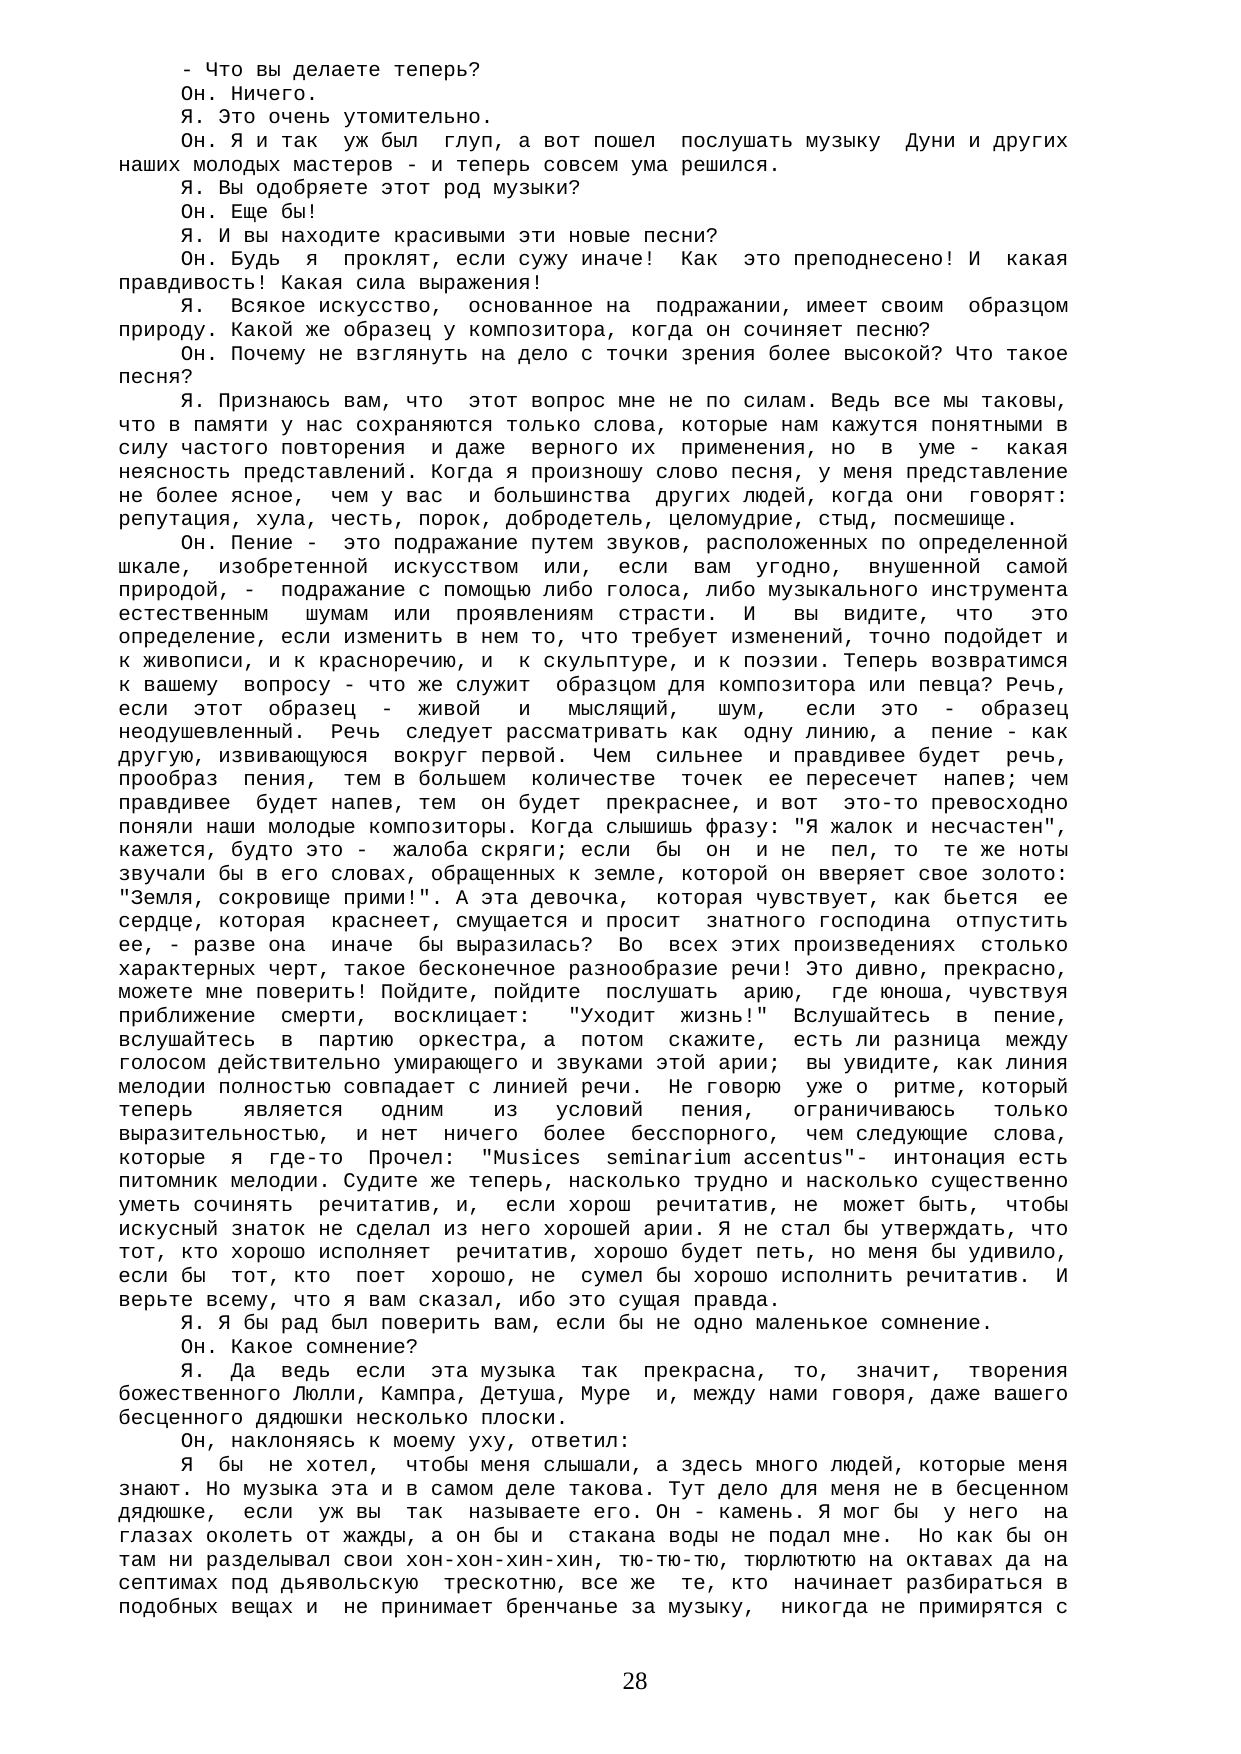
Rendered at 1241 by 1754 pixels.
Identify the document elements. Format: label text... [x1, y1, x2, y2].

text кажется, будто это - жалоба скряги; если бы он и не пел, то те же ноты [118, 839, 1152, 863]
text вслушайтесь в партию оркестра, а потом скажите, есть ли разница между [118, 1028, 1152, 1052]
text божественного Люлли, Кампра, Детуша, Муре и, между нами говоря, даже вашего [118, 1383, 1152, 1407]
text бесценного дядюшки несколько плоски. [118, 1407, 1152, 1431]
text глазах околеть от жажды, а он бы и стакана воды не подал мне. Но как бы он [118, 1525, 1152, 1549]
text Он. Еще бы! [118, 201, 1152, 224]
text песня? [118, 366, 1152, 390]
text что в памяти у нас сохраняются только слова, которые нам кажутся понятными в [118, 414, 1152, 437]
text Я. Это очень утомительно. [118, 106, 1152, 130]
text природу. Какой же образец у композитора, когда он сочиняет песню? [118, 319, 1152, 343]
text сердце, которая краснеет, смущается и просит знатного господина отпустить [118, 910, 1152, 934]
text Я. Признаюсь вам, что этот вопрос мне не по силам. Ведь все мы таковы, [118, 390, 1152, 414]
text тот, кто хорошо исполняет речитатив, хорошо будет петь, но меня бы удивило, [118, 1241, 1152, 1265]
text другую, извивающуюся вокруг первой. Чем сильнее и правдивее будет речь, [118, 745, 1152, 768]
text Он. Пение - это подражание путем звуков, расположенных по определенной [118, 532, 1152, 556]
text приближение смерти, восклицает: "Уходит жизнь!" Вслушайтесь в пение, [118, 1005, 1152, 1028]
text уметь сочинять речитатив, и, если хорош речитатив, не может быть, чтобы [118, 1194, 1152, 1218]
text Я бы не хотел, чтобы меня слышали, а здесь много людей, которые меня [118, 1454, 1152, 1478]
text знают. Но музыка эта и в самом деле такова. Тут дело для меня не в бесценном [118, 1478, 1152, 1501]
text наших молодых мастеров - и теперь совсем ума решился. [118, 154, 1152, 177]
text характерных черт, такое бесконечное разнообразие речи! Это дивно, прекрасно, [118, 958, 1152, 981]
text Он. Ничего. [118, 83, 1152, 106]
text если бы тот, кто поет хорошо, не сумел бы хорошо исполнить речитатив. И [118, 1265, 1152, 1289]
text верьте всему, что я вам сказал, ибо это сущая правда. [118, 1289, 1152, 1312]
text выразительностью, и нет ничего более бесспорного, чем следующие слова, [118, 1123, 1152, 1147]
text к живописи, и к красноречию, и к скульптуре, и к поэзии. Теперь возвратимся [118, 650, 1152, 674]
text питомник мелодии. Судите же теперь, насколько трудно и насколько существенно [118, 1170, 1152, 1194]
text репутация, хула, честь, порок, добродетель, целомудрие, стыд, посмешище. [118, 508, 1152, 532]
text можете мне поверить! Пойдите, пойдите послушать арию, где юноша, чувствуя [118, 981, 1152, 1005]
text шкале, изобретенной искусством или, если вам угодно, внушенной самой [118, 556, 1152, 579]
text теперь является одним из условий пения, ограничиваюсь только [118, 1099, 1152, 1123]
text Он, наклоняясь к моему уху, ответил: [118, 1431, 1152, 1454]
text не более ясное, чем у вас и большинства других людей, когда они говорят: [118, 485, 1152, 508]
text - Что вы делаете теперь? [118, 59, 1152, 83]
text которые я где-то Прочел: "Musices seminarium accentus"- интонация есть [118, 1147, 1152, 1170]
text Я. Вы одобряете этот род музыки? [118, 177, 1152, 201]
text Он. Будь я проклят, если сужу иначе! Как это преподнесено! И какая [118, 248, 1152, 272]
text Я. Всякое искусство, основанное на подражании, имеет своим образцом [118, 296, 1152, 319]
text неясность представлений. Когда я произношу слово песня, у меня представление [118, 461, 1152, 485]
text искусный знаток не сделал из него хорошей арии. Я не стал бы утверждать, что [118, 1218, 1152, 1241]
text звучали бы в его словах, обращенных к земле, которой он вверяет свое золото: [118, 863, 1152, 887]
text к вашему вопросу - что же служит образцом для композитора или певца? Речь, [118, 674, 1152, 697]
text "Земля, сокровище прими!". А эта девочка, которая чувствует, как бьется ее [118, 887, 1152, 910]
text ее, - разве она иначе бы выразилась? Во всех этих произведениях столько [118, 934, 1152, 958]
text неодушевленный. Речь следует рассматривать как одну линию, а пение - как [118, 721, 1152, 745]
text Он. Я и так уж был глуп, а вот пошел послушать музыку Дуни и других [118, 130, 1152, 154]
text определение, если изменить в нем то, что требует изменений, точно подойдет и [118, 627, 1152, 650]
text если этот образец - живой и мыслящий, шум, если это - образец [118, 697, 1152, 721]
text прообраз пения, тем в большем количестве точек ее пересечет напев; чем [118, 768, 1152, 792]
text Он. Почему не взглянуть на дело с точки зрения более высокой? Что такое [118, 343, 1152, 366]
text правдивость! Какая сила выражения! [118, 272, 1152, 296]
text поняли наши молодые композиторы. Когда слышишь фразу: "Я жалок и несчастен", [118, 816, 1152, 839]
text правдивее будет напев, тем он будет прекраснее, и вот это-то превосходно [118, 792, 1152, 816]
text подобных вещах и не принимает бренчанье за музыку, никогда не примирятся с [118, 1596, 1152, 1620]
text дядюшке, если уж вы так называете его. Он - камень. Я мог бы у него на [118, 1501, 1152, 1525]
text там ни разделывал свои хон-хон-хин-хин, тю-тю-тю, тюрлютютю на октавах да на [118, 1549, 1152, 1572]
text мелодии полностью совпадает с линией речи. Не говорю уже о ритме, который [118, 1076, 1152, 1099]
text Я. Я бы рад был поверить вам, если бы не одно маленькое сомнение. [118, 1312, 1152, 1336]
text природой, - подражание с помощью либо голоса, либо музыкального инструмента [118, 579, 1152, 603]
text естественным шумам или проявлениям страсти. И вы видите, что это [118, 603, 1152, 627]
text Он. Какое сомнение? [118, 1336, 1152, 1359]
text Я. Да ведь если эта музыка так прекрасна, то, значит, творения [118, 1359, 1152, 1383]
text Я. И вы находите красивыми эти новые песни? [118, 224, 1152, 248]
text септимах под дьявольскую трескотню, все же те, кто начинает разбираться в [118, 1572, 1152, 1596]
text голосом действительно умирающего и звуками этой арии; вы увидите, как линия [118, 1052, 1152, 1076]
text силу частого повторения и даже верного их применения, но в уме - какая [118, 437, 1152, 461]
